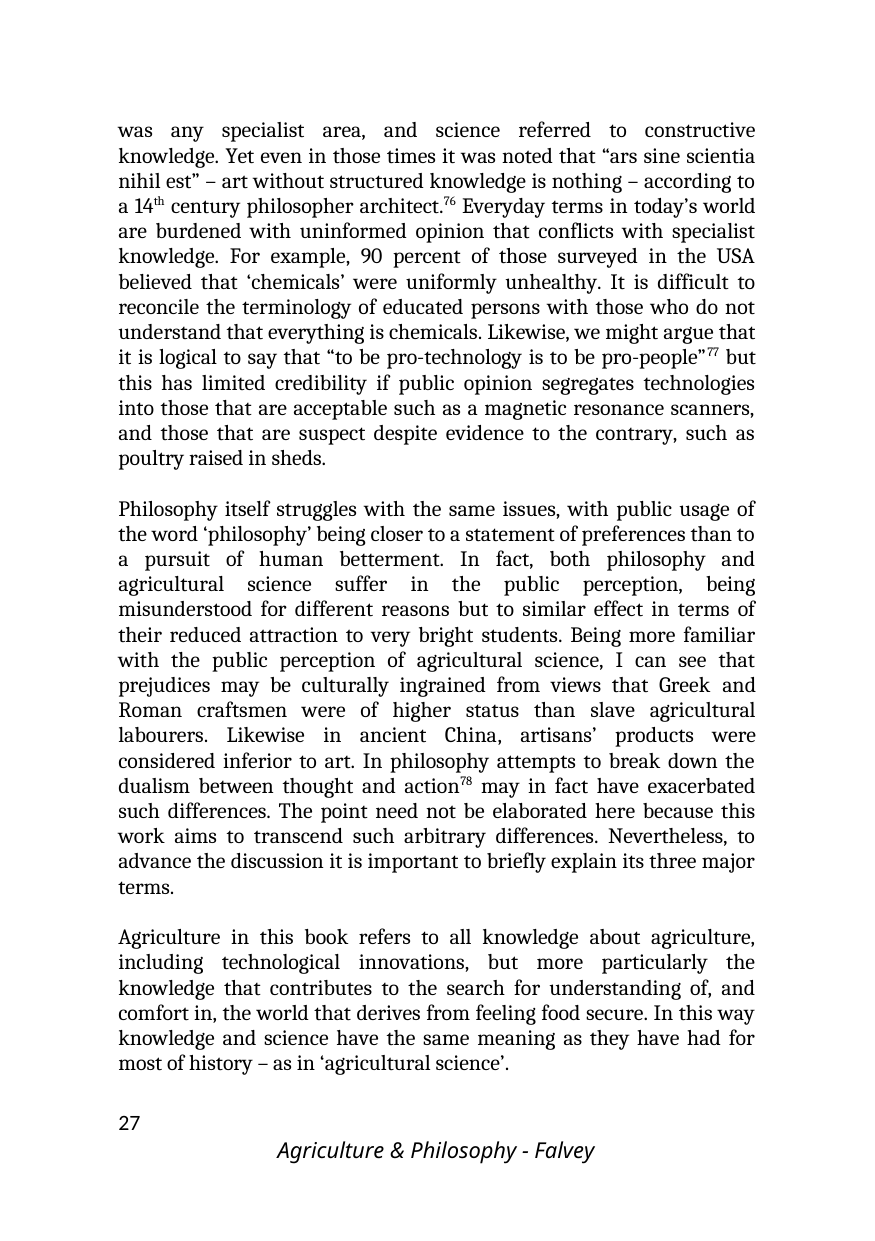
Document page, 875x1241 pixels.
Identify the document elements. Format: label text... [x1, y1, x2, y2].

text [118, 118, 756, 471]
text Agriculture in this book refers to all knowledge about agriculture, including technological innovations, but more particularly the knowledge that contributes to the search for understanding of, and comfort in, the world that derives from feeling food secure. In this way knowledge and science have the same meaning as they have had for most of history – as in ‘agricultural science’. [118, 925, 756, 1076]
text Philosophy itself struggles with the same issues, with public usage of the word ‘philosophy’ being closer to a statement of preferences than to a pursuit of human betterment. In fact, both philosophy and agricultural science suffer in the public perception, being misunderstood for different reasons but to similar effect in terms of their reduced attraction to very bright students. Being more familiar with the public perception of agricultural science, I can see that prejudices may be culturally ingrained from views that Greek and Roman craftsmen were of higher status than slave agricultural labourers. Likewise in ancient China, artisans’ products were considered inferior to art. In philosophy attempts to break down the dualism between thought and action may in fact have exacerbated such differences. The point need not be elaborated here because this work aims to transcend such arbitrary differences. Nevertheless, to advance the discussion it is important to briefly explain its three major terms. [118, 496, 756, 899]
